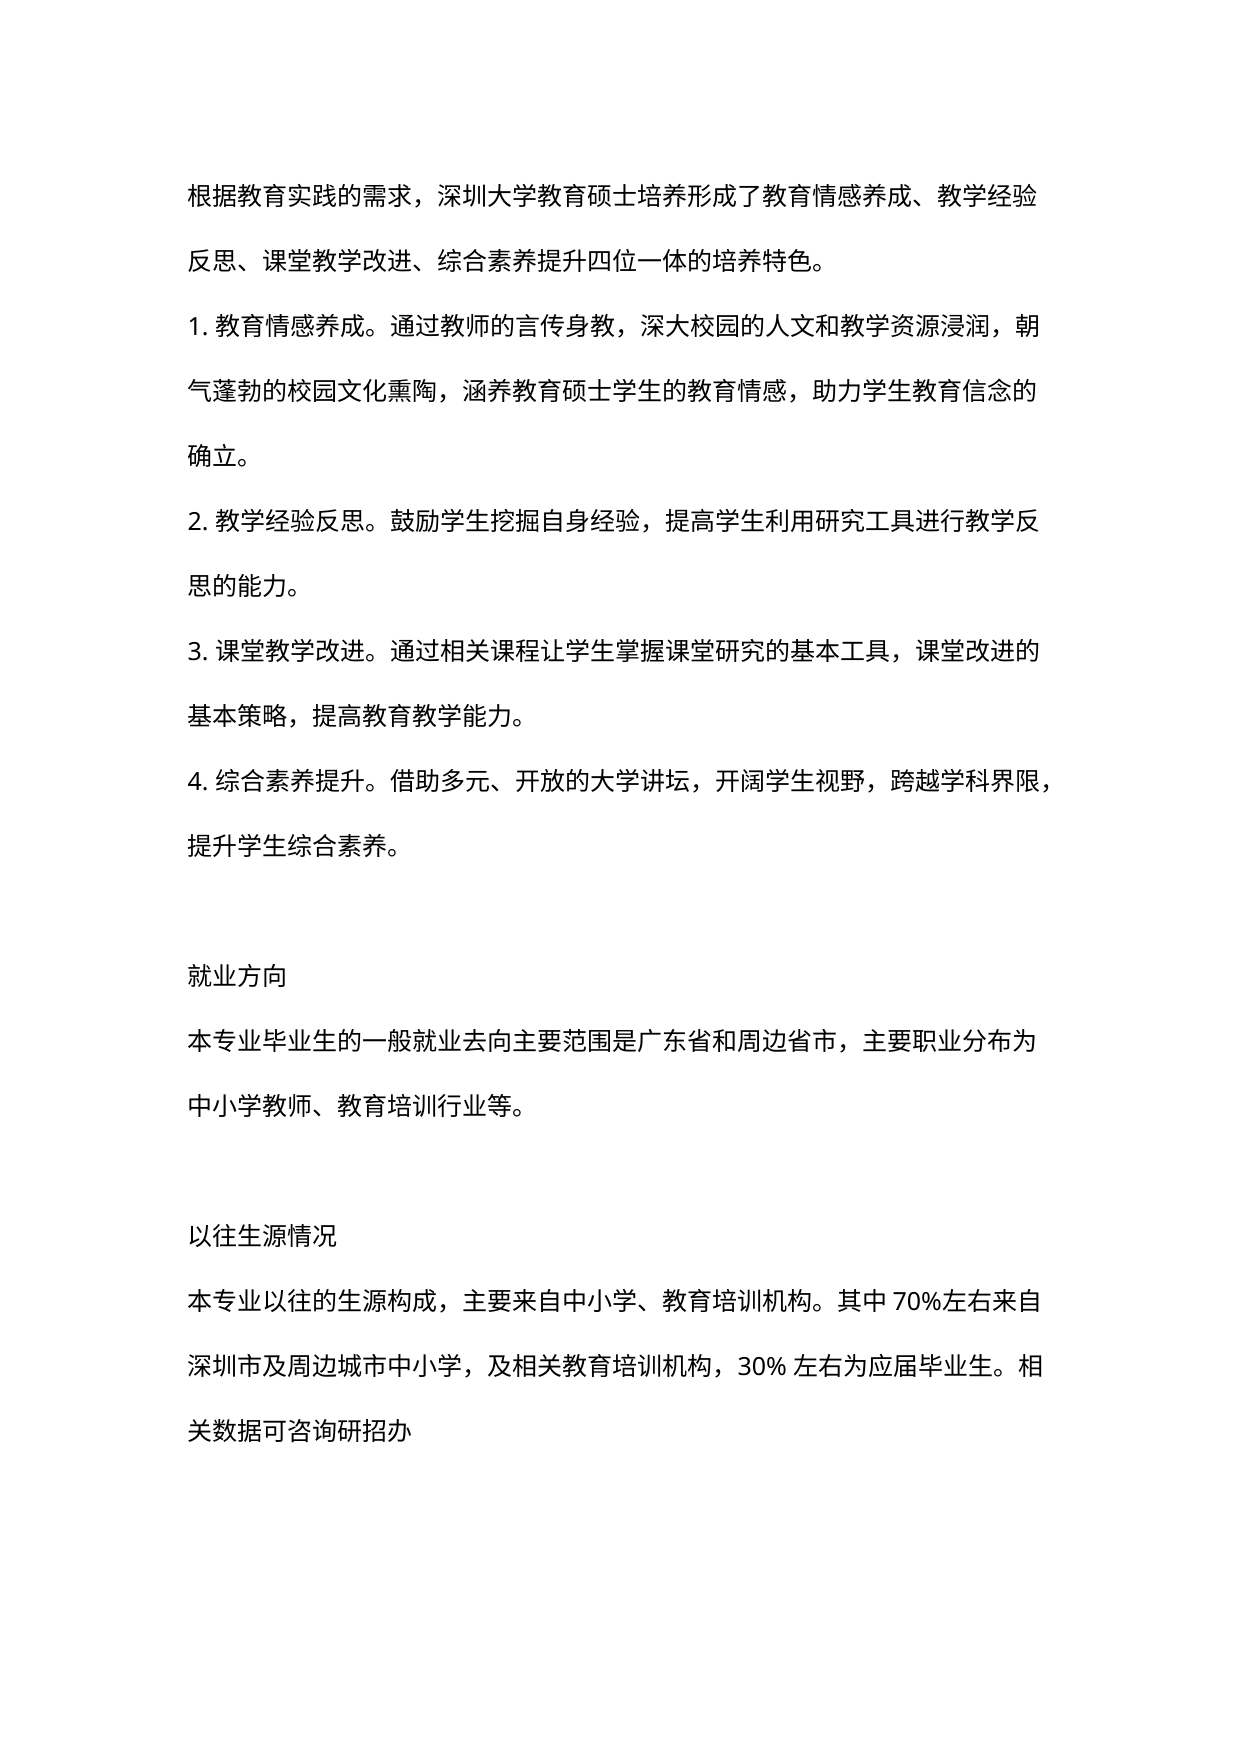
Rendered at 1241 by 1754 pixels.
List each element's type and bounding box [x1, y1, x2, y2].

text [187, 162, 1053, 1462]
